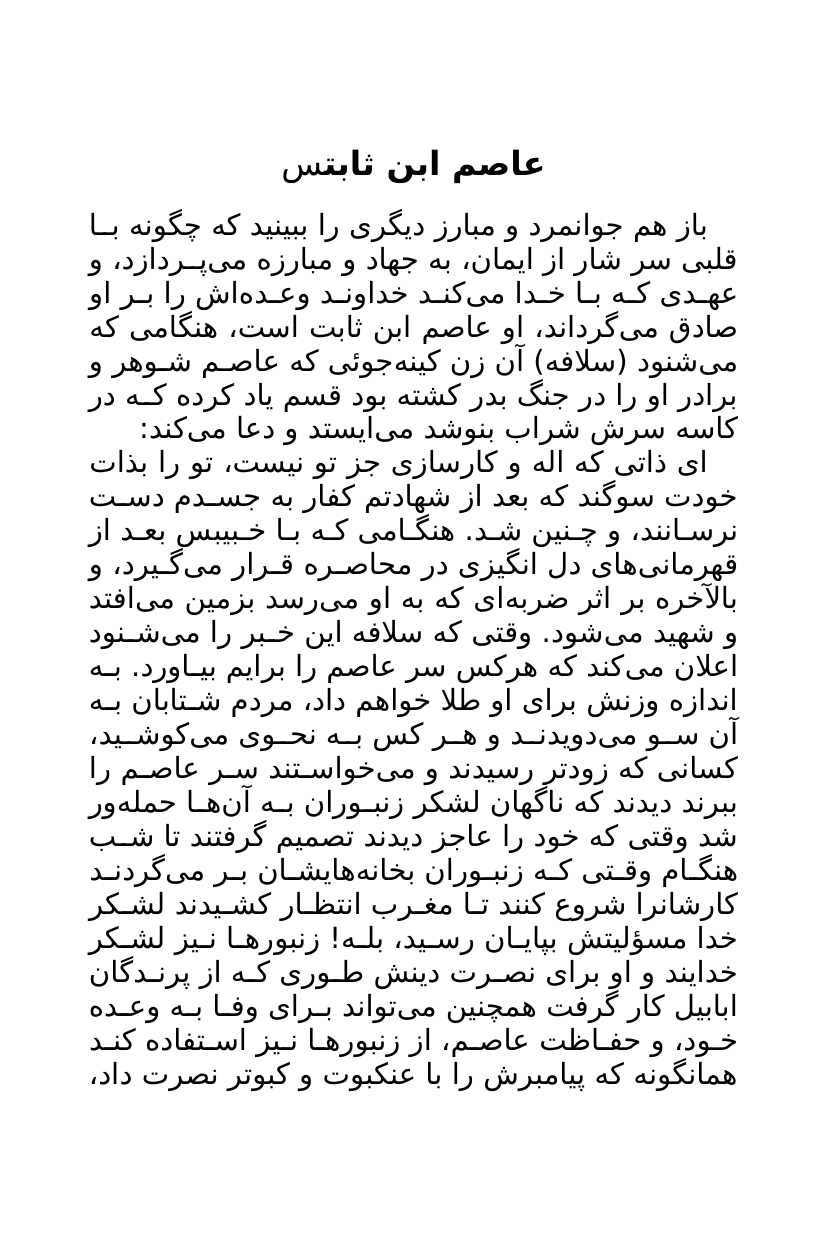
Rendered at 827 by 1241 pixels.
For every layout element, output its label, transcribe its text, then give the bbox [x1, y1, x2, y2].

text باز هم جوانمرد و مبارز دیگری را ببینید که چگونه با قلبی سر شار از ایمان، به جهاد و مبارزه می‌پردازد، و عهدی که با خدا می‌کند خداوند وعده‌اش را بر او صادق می‌گرداند، او عاصم ابن ثابت است، هنگامی که می‌شنود (سلافه) آن زن کینه‌جوئی که عاصم شوهر و برادر او را در جنگ بدر کشته بود قسم یاد کرده که در کاسه سرش شراب بنوشد می‌ایستد و دعا می‌کند: [89, 208, 738, 446]
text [89, 446, 738, 1091]
text عاصم ابن ثابتس [89, 144, 738, 183]
